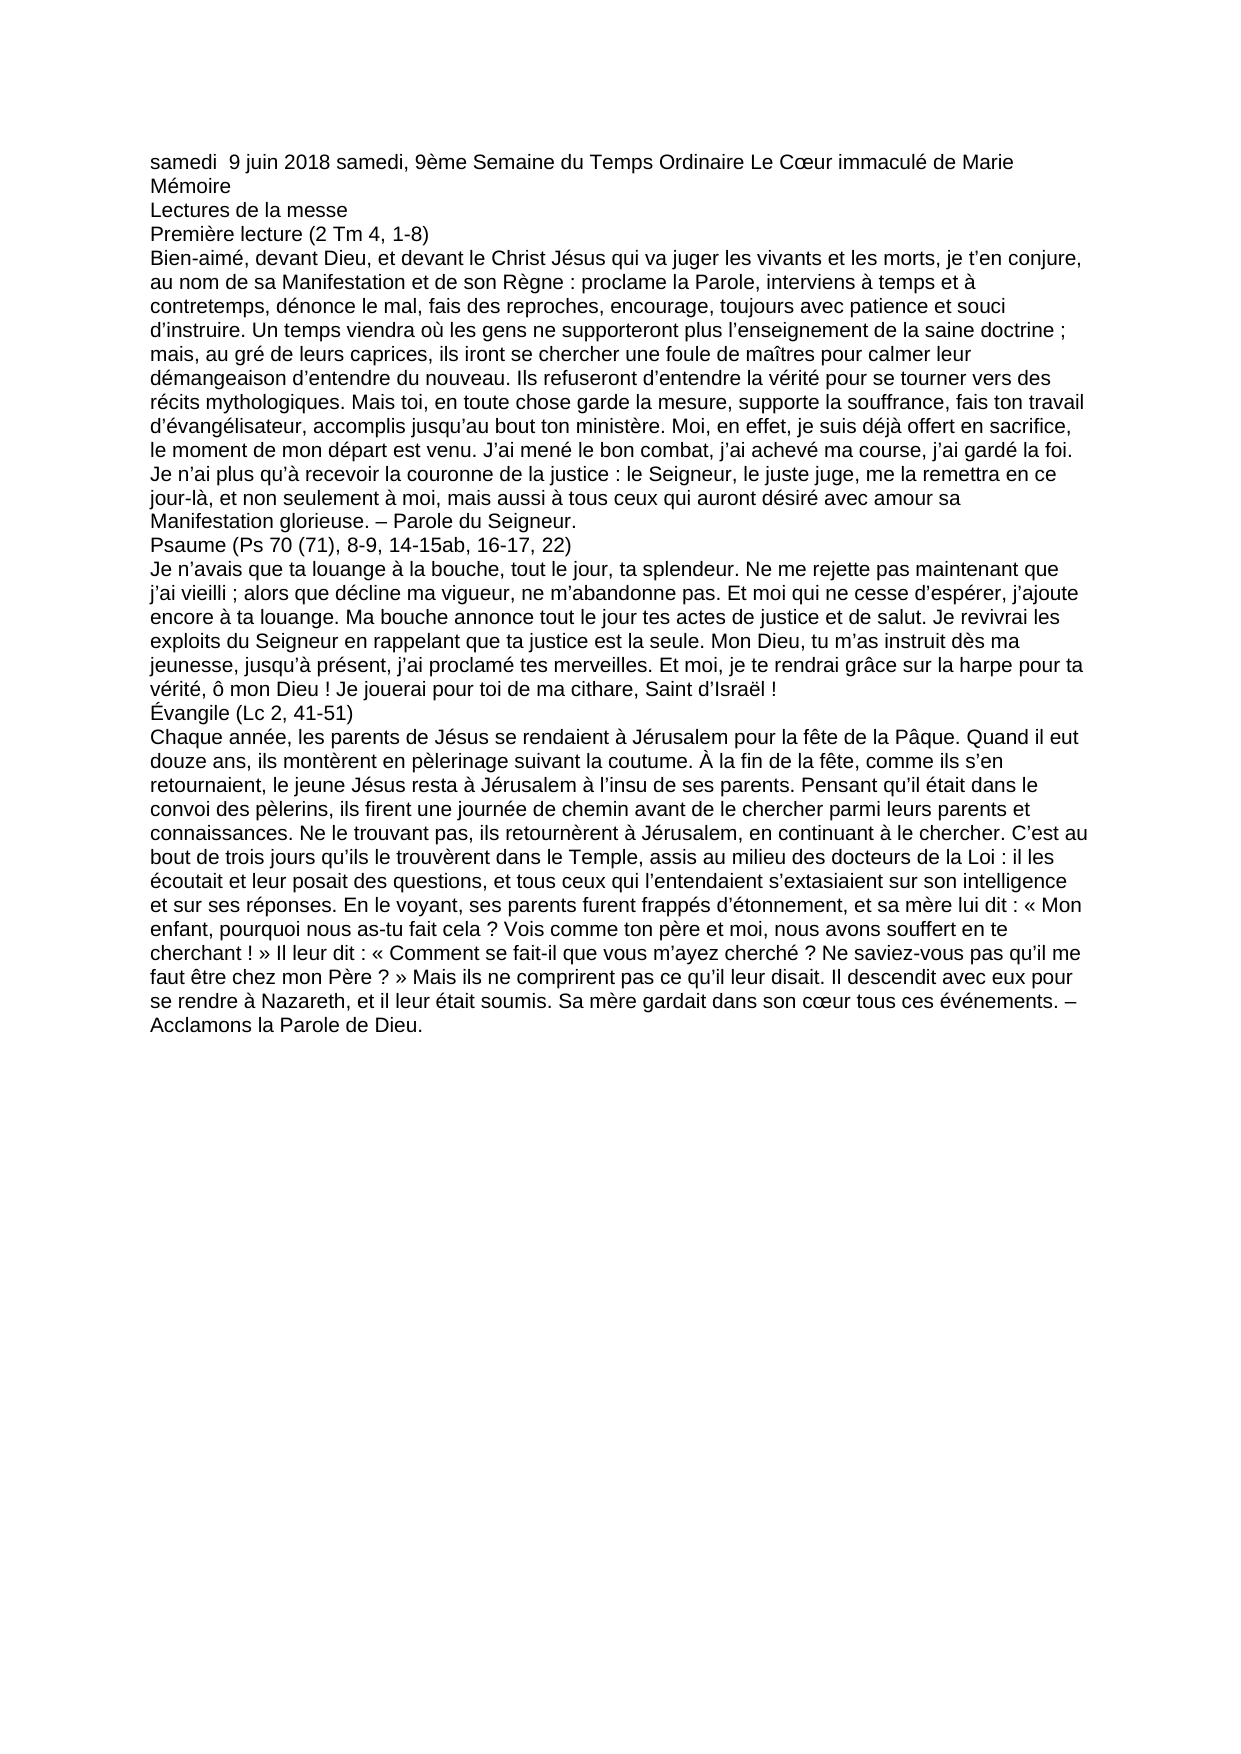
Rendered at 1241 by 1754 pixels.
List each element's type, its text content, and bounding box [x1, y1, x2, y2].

text Chaque année, les parents de Jésus se rendaient à Jérusalem pour la fête de la Pâque. Quand il eut douze ans, ils montèrent en pèlerinage suivant la coutume. À la fin de la fête, comme ils s’en retournaient, le jeune Jésus resta à Jérusalem à l’insu de ses parents. Pensant qu’il était dans le convoi des pèlerins, ils firent une journée de chemin avant de le chercher parmi leurs parents et connaissances. Ne le trouvant pas, ils retournèrent à Jérusalem, en continuant à le chercher. C’est au bout de trois jours qu’ils le trouvèrent dans le Temple, assis au milieu des docteurs de la Loi : il les écoutait et leur posait des questions, et tous ceux qui l’entendaient s’extasiaient sur son intelligence et sur ses réponses. En le voyant, ses parents furent frappés d’étonnement, et sa mère lui dit : « Mon enfant, pourquoi nous as-tu fait cela ? Vois comme ton père et moi, nous avons souffert en te cherchant ! » Il leur dit : « Comment se fait-il que vous m’ayez cherché ? Ne saviez-vous pas qu’il me faut être chez mon Père ? » Mais ils ne comprirent pas ce qu’il leur disait. Il descendit avec eux pour se rendre à Nazareth, et il leur était soumis. Sa mère gardait dans son cœur tous ces événements. – Acclamons la Parole de Dieu. [150, 725, 1090, 1036]
text Je n’avais que ta louange à la bouche, tout le jour, ta splendeur. Ne me rejette pas maintenant que j’ai vieilli ; alors que décline ma vigueur, ne m’abandonne pas. Et moi qui ne cesse d’espérer, j’ajoute encore à ta louange. Ma bouche annonce tout le jour tes actes de justice et de salut. Je revivrai les exploits du Seigneur en rappelant que ta justice est la seule. Mon Dieu, tu m’as instruit dès ma jeunesse, jusqu’à présent, j’ai proclamé tes merveilles. Et moi, je te rendrai grâce sur la harpe pour ta vérité, ô mon Dieu ! Je jouerai pour toi de ma cithare, Saint d’Israël ! [150, 557, 1090, 701]
text Bien-aimé, devant Dieu, et devant le Christ Jésus qui va juger les vivants et les morts, je t’en conjure, au nom de sa Manifestation et de son Règne : proclame la Parole, interviens à temps et à contretemps, dénonce le mal, fais des reproches, encourage, toujours avec patience et souci d’instruire. Un temps viendra où les gens ne supporteront plus l’enseignement de la saine doctrine ; mais, au gré de leurs caprices, ils iront se chercher une foule de maîtres pour calmer leur démangeaison d’entendre du nouveau. Ils refuseront d’entendre la vérité pour se tourner vers des récits mythologiques. Mais toi, en toute chose garde la mesure, supporte la souffrance, fais ton travail d’évangélisateur, accomplis jusqu’au bout ton ministère. Moi, en effet, je suis déjà offert en sacrifice, le moment de mon départ est venu. J’ai mené le bon combat, j’ai achevé ma course, j’ai gardé la foi. Je n’ai plus qu’à recevoir la couronne de la justice : le Seigneur, le juste juge, me la remettra en ce jour-là, et non seulement à moi, mais aussi à tous ceux qui auront désiré avec amour sa Manifestation glorieuse. – Parole du Seigneur. [150, 246, 1090, 533]
